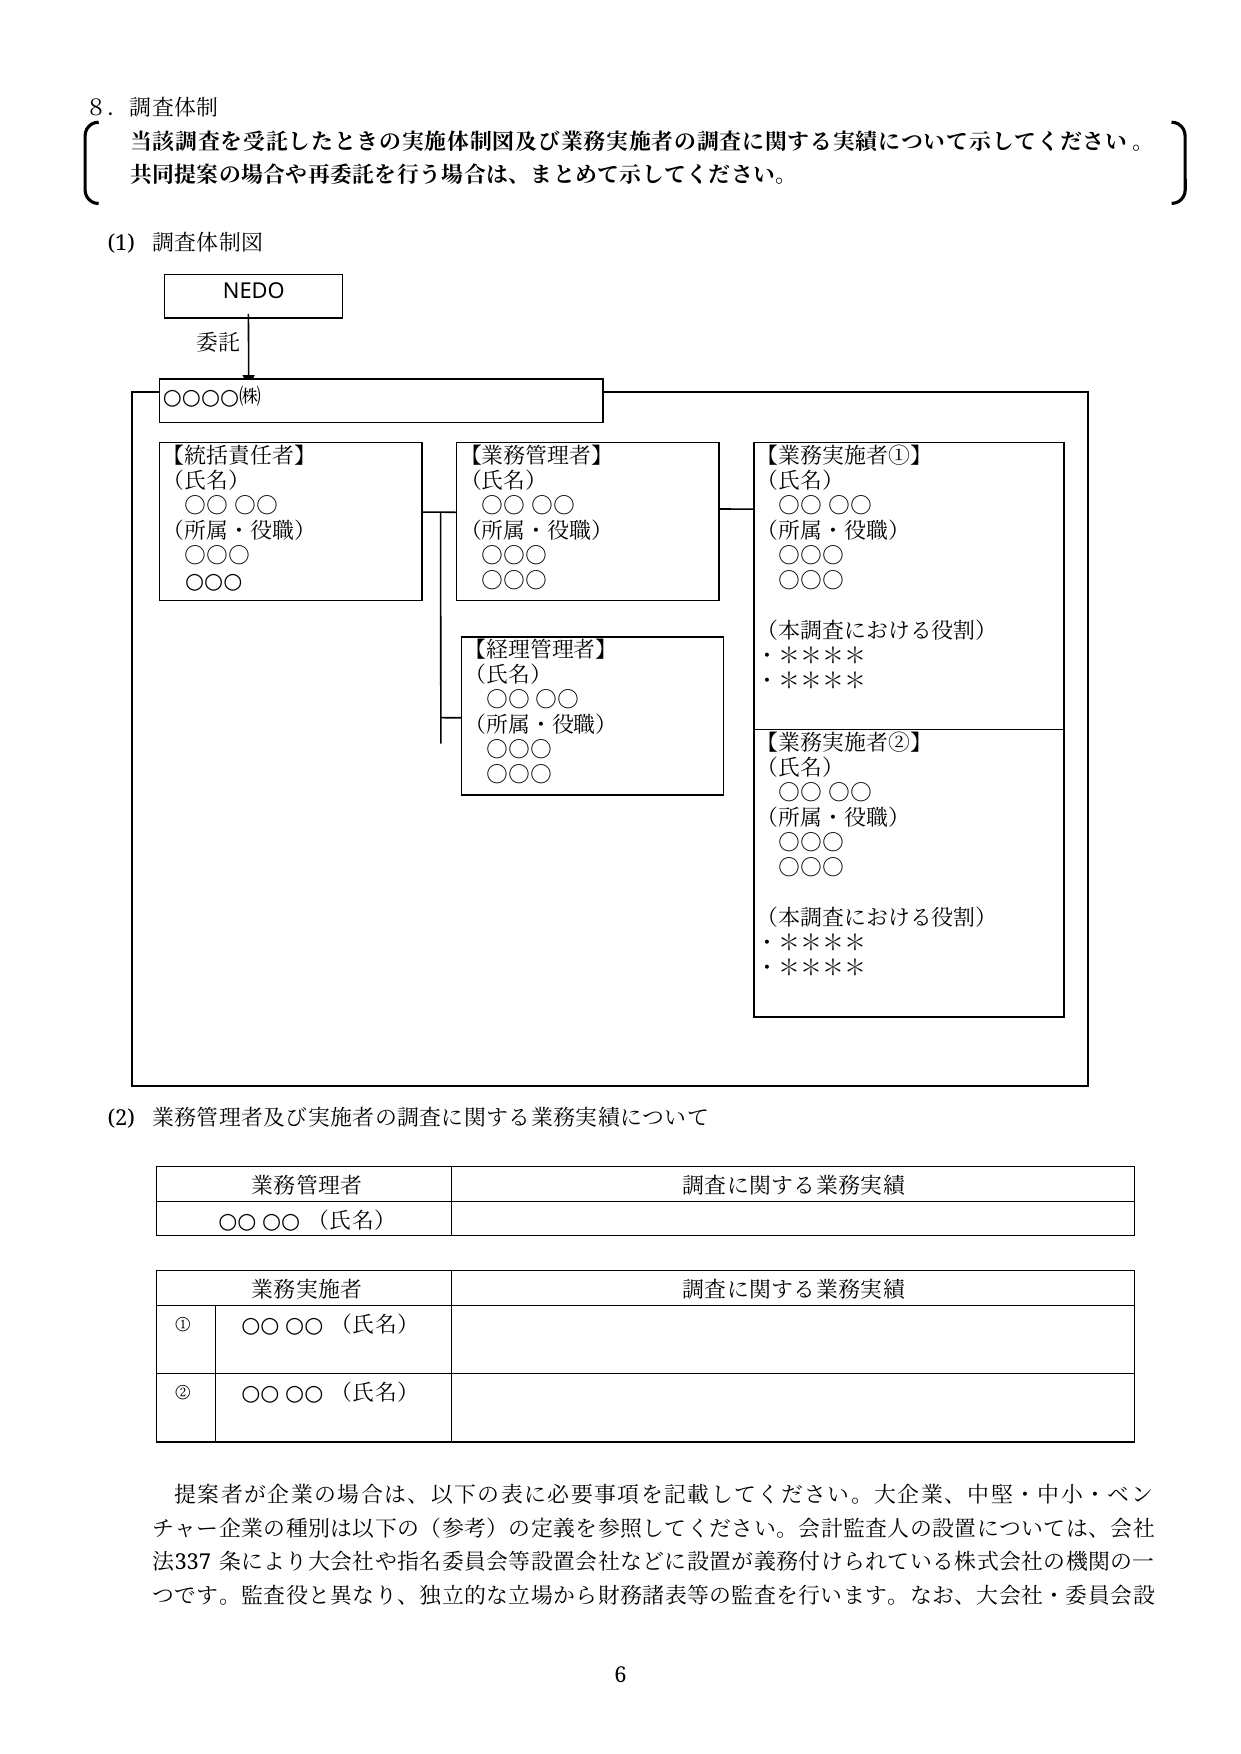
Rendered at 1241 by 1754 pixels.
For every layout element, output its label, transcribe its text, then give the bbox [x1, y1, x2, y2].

table_cell [157, 1306, 215, 1373]
table_cell ○○ ○○（氏名） [216, 1306, 451, 1373]
table_header 調査に関する業務実績 [452, 1271, 1134, 1305]
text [152, 1476, 1155, 1611]
text 当該調査を受託したときの実施体制図及び業務実施者の調査に関する実績について示してください。共同提案の場合や再委託を行う場合は、まとめて示してください。 [108, 123, 1133, 190]
table_cell ○○ ○○（氏名） [157, 1202, 451, 1235]
table_cell [157, 1374, 215, 1441]
table_header 調査に関する業務実績 [452, 1167, 1134, 1201]
table_cell [452, 1202, 1134, 1235]
table_cell ○○ ○○（氏名） [216, 1374, 451, 1441]
table_cell [452, 1306, 1134, 1373]
text (2) 業務管理者及び実施者の調査に関する業務実績について [85, 1099, 1155, 1132]
table_header 業務実施者 [157, 1271, 451, 1305]
text (1) 調査体制図 [85, 224, 1155, 258]
table_cell [452, 1374, 1134, 1441]
table_header 業務管理者 [157, 1167, 451, 1201]
